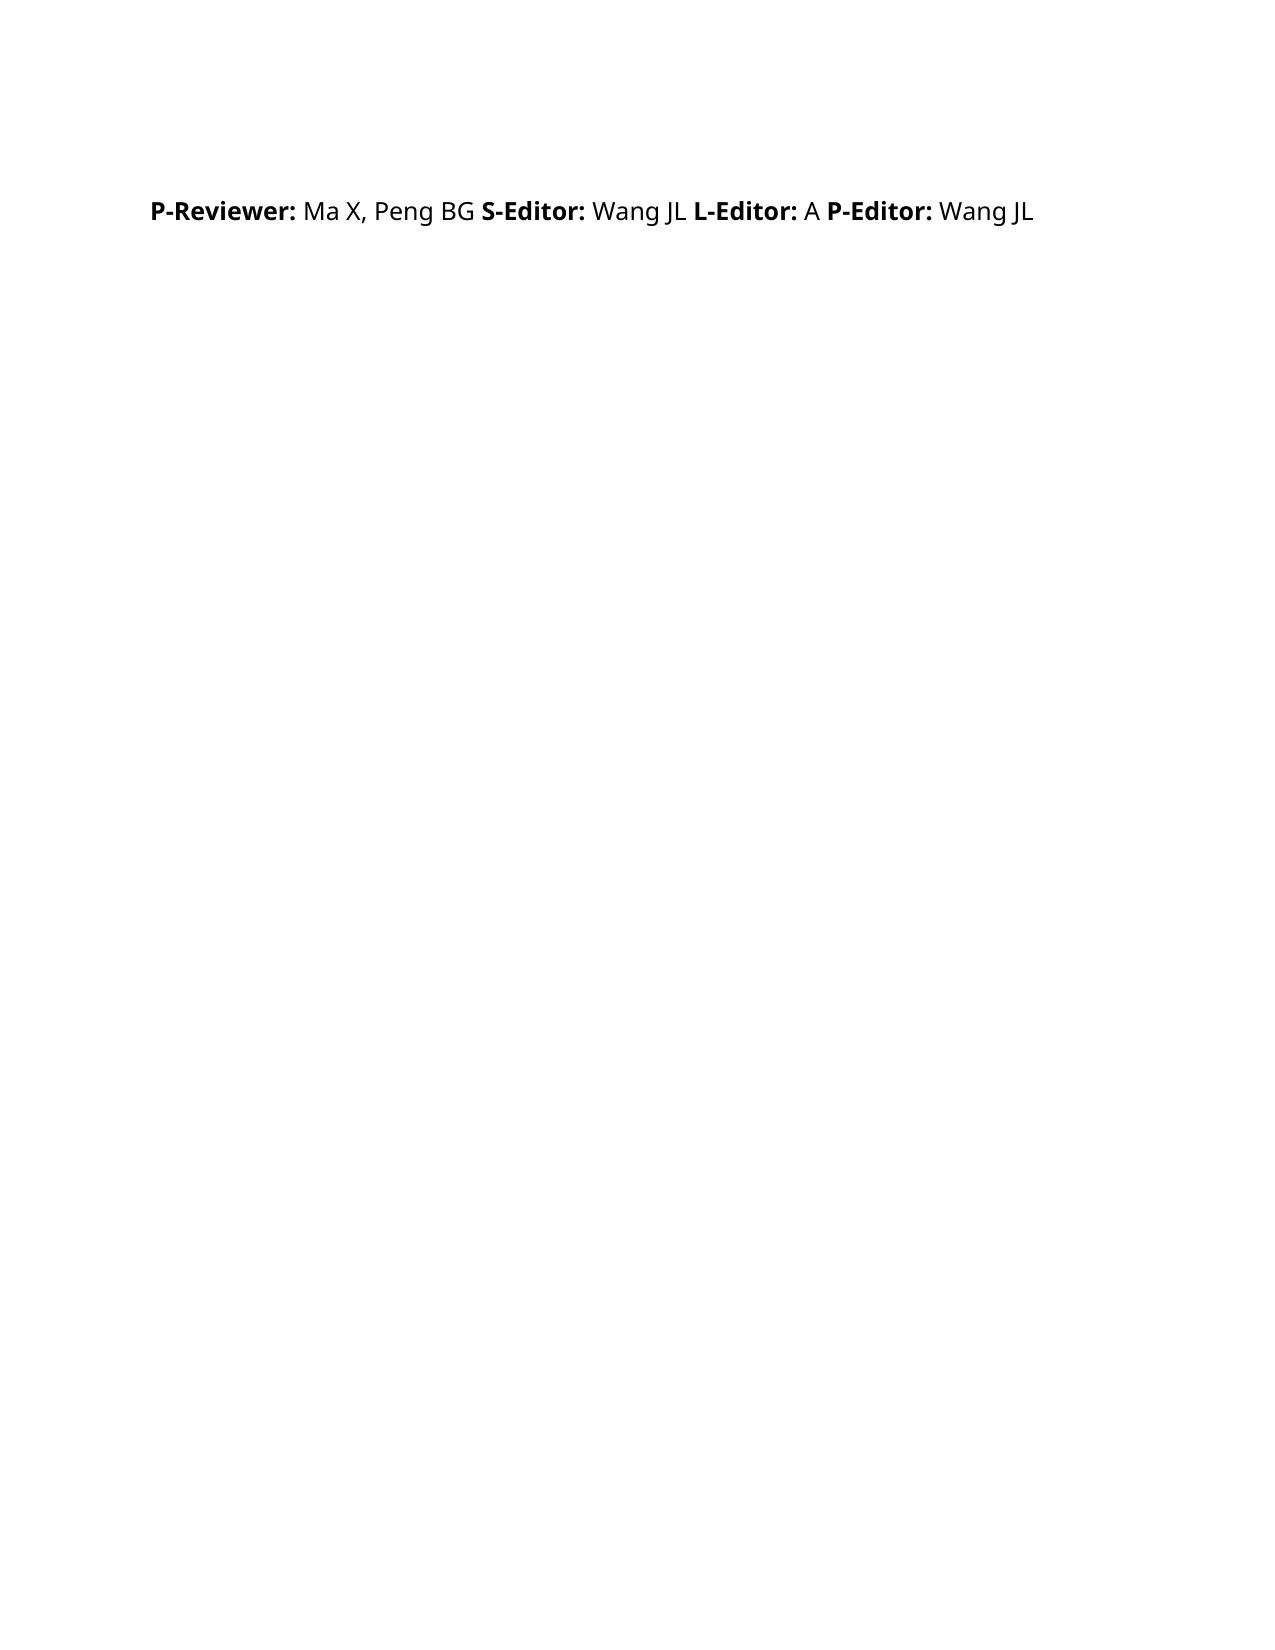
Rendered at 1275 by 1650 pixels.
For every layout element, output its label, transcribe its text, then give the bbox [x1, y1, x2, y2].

text P-Reviewer: Ma X, Peng BG S-Editor: Wang JL L-Editor: A P-Editor: Wang JL [150, 193, 1125, 227]
